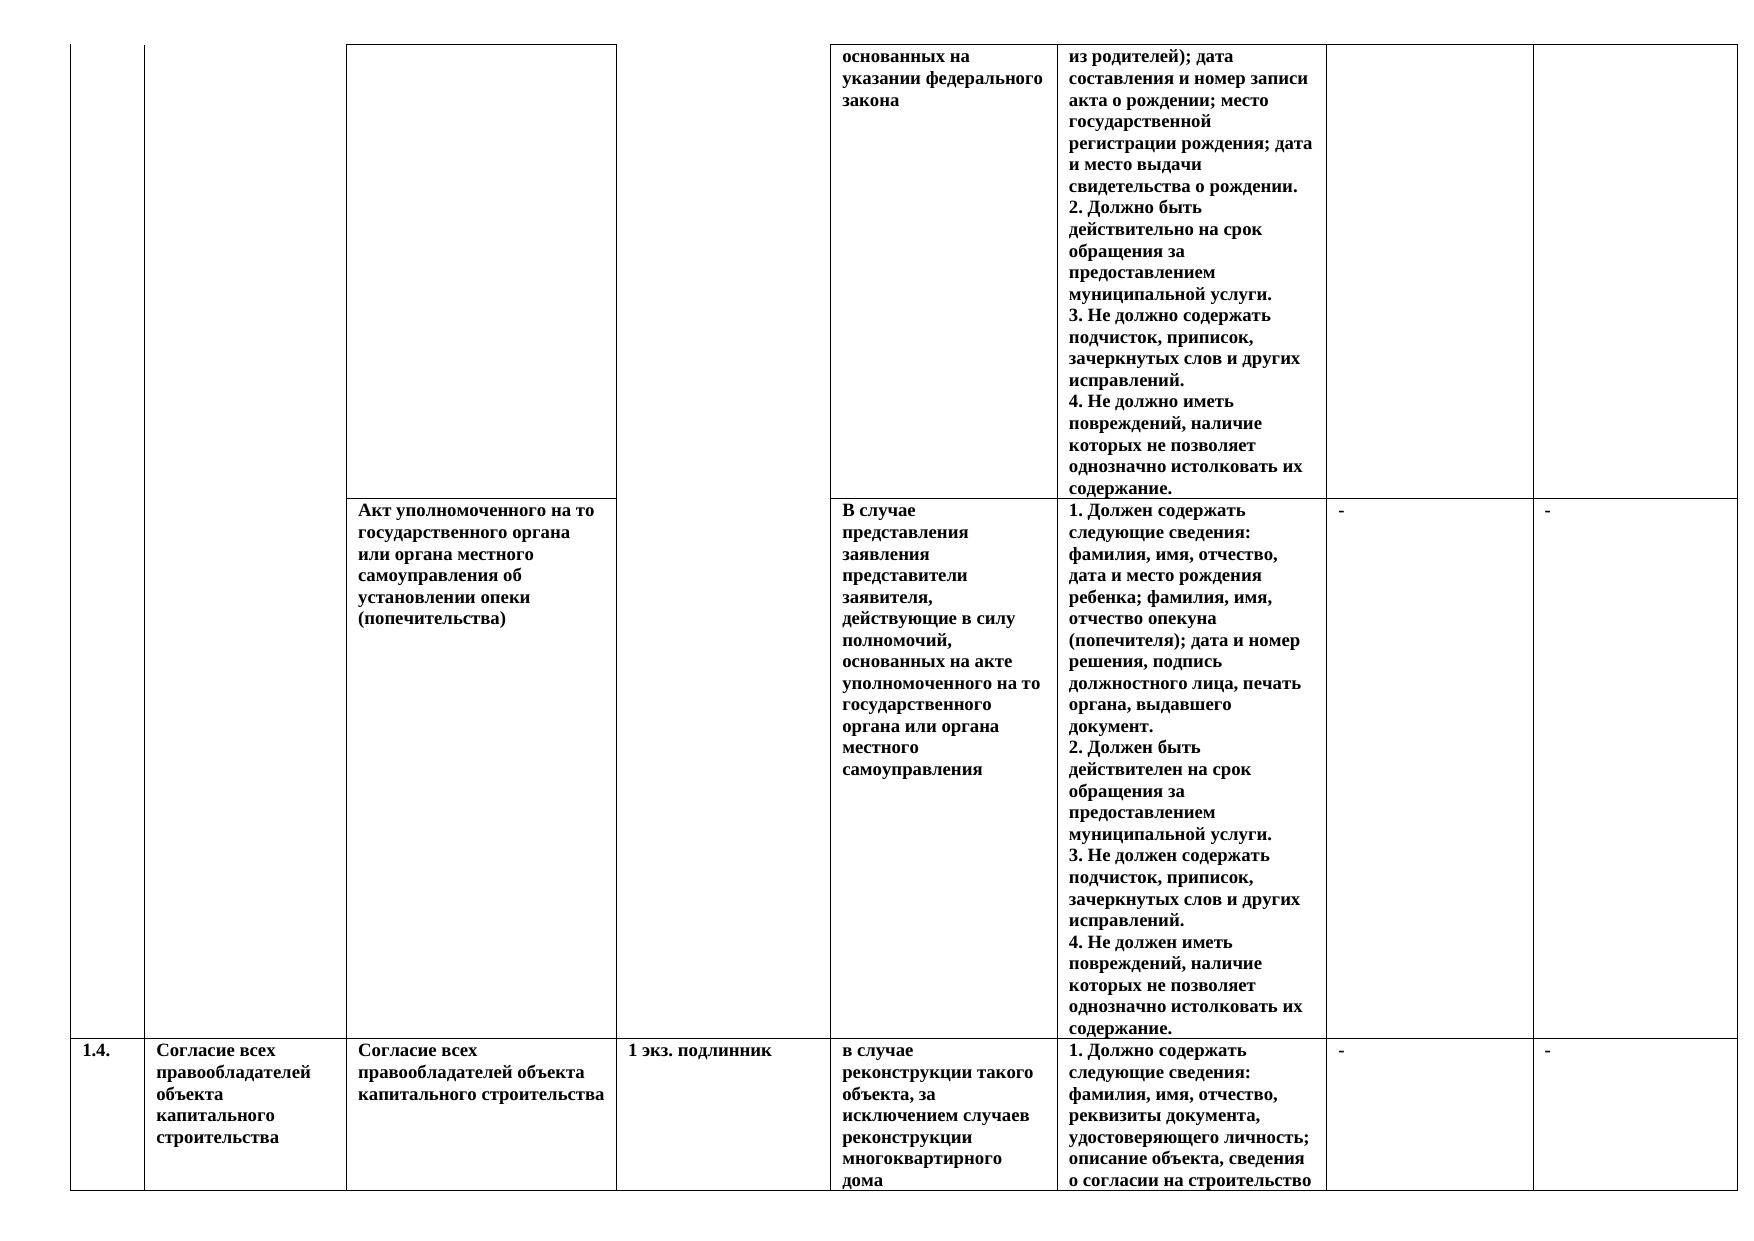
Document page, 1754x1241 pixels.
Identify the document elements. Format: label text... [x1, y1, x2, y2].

table_cell - [1327, 1039, 1533, 1190]
table_cell 1 экз. подлинник [617, 1039, 830, 1190]
table_cell 1. Должен содержать следующие сведения: фамилия, имя, отчество, дата и место рождения ребенка; фамилия, имя, отчество опекуна (попечителя); дата и номер решения, подпись должностного лица, печать органа, выдавшего документ. 2. Должен быть действителен на срок обращения за предоставлением муниципальной услуги. 3. Не должен содержать подчисток, приписок, зачеркнутых слов и других исправлений. 4. Не должен иметь повреждений, наличие которых не позволяет однозначно истолковать их содержание. [1058, 499, 1326, 1038]
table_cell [1058, 1039, 1326, 1190]
table_cell 1.4. [71, 1039, 144, 1190]
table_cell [831, 45, 1057, 498]
table_cell - [1534, 45, 1737, 498]
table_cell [347, 1039, 616, 1190]
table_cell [347, 45, 616, 498]
table_cell - [1327, 45, 1533, 498]
table_cell - [1534, 499, 1737, 1038]
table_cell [831, 1039, 1057, 1190]
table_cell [145, 1039, 346, 1190]
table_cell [1058, 45, 1326, 498]
table_cell - [1534, 1039, 1737, 1190]
table_cell В случае представления заявления представители заявителя, действующие в силу полномочий, основанных на акте уполномоченного на то государственного органа или органа местного самоуправления [831, 499, 1057, 1038]
table_cell - [1327, 499, 1533, 1038]
table_cell Акт уполномоченного на то государственного органа или органа местного самоуправления об установлении опеки (попечительства) [347, 499, 616, 1038]
